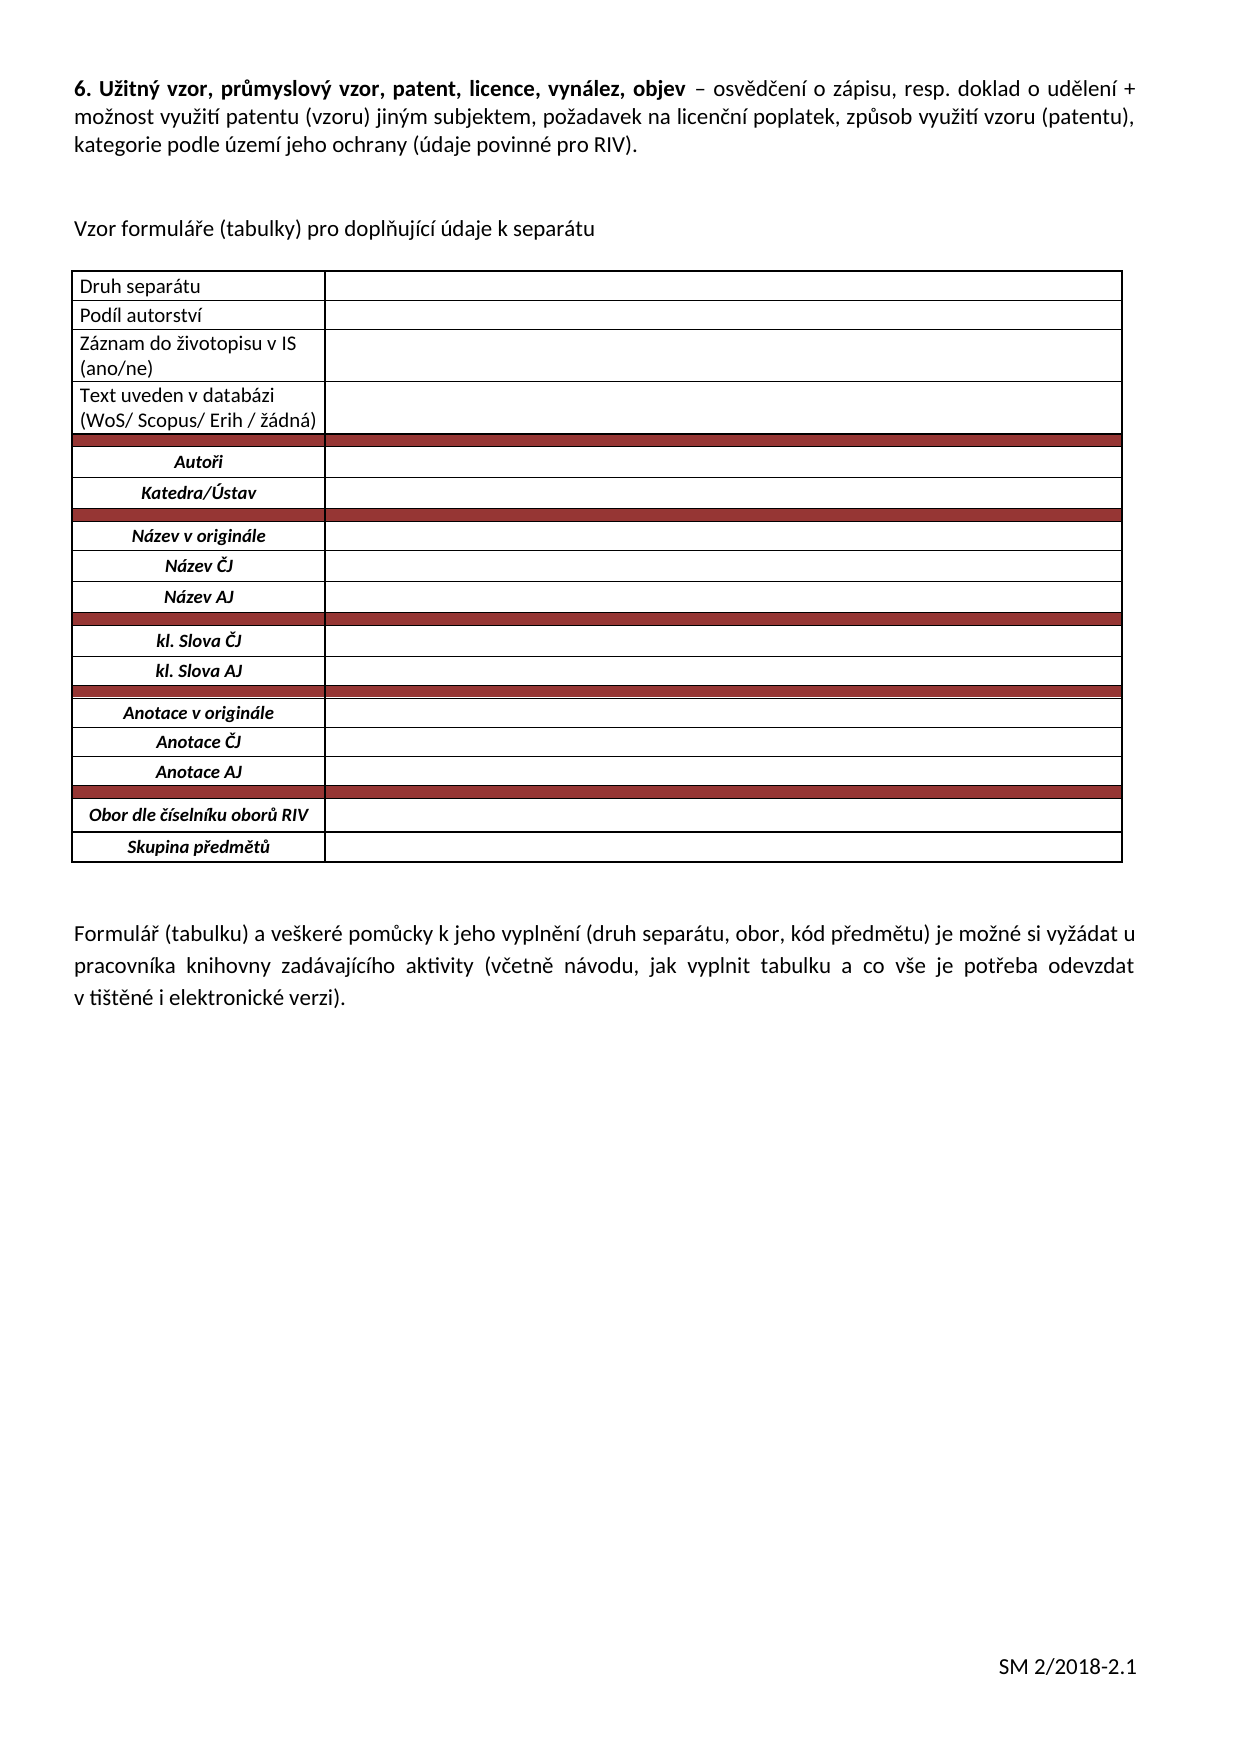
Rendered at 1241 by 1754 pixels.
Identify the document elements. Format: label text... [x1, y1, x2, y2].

text 6. Užitný vzor, průmyslový vzor, patent, licence, vynález, objev – osvědčení o zápisu, resp. doklad o udělení + možnost využití patentu (vzoru) jiným subjektem, požadavek na licenční poplatek, způsob využití vzoru (patentu), kategorie podle území jeho ochrany (údaje povinné pro RIV). [74, 74, 1137, 158]
table_cell [326, 786, 1121, 798]
table_cell Název v originále [73, 522, 324, 550]
table_cell [73, 686, 324, 697]
table_cell [326, 728, 1121, 756]
table_header [326, 272, 1121, 300]
text Vzor formuláře (tabulky) pro doplňující údaje k separátu [74, 214, 1137, 242]
table_cell [326, 657, 1121, 685]
table_cell Anotace ČJ [73, 728, 324, 756]
table_cell Autoři [73, 447, 324, 477]
table_cell [326, 757, 1121, 785]
table_cell Záznam do životopisu v IS (ano/ne) [73, 330, 324, 381]
table_cell [326, 582, 1121, 612]
table_cell [326, 613, 1121, 625]
table_cell [326, 522, 1121, 550]
text Formulář (tabulku) a veškeré pomůcky k jeho vyplnění (druh separátu, obor, kód předmětu) je možné si vyžádat u pracovníka knihovny zadávajícího aktivity (včetně návodu, jak vyplnit tabulku a co vše je potřeba odevzdat v tištěné i elektronické verzi). [74, 919, 1137, 1011]
table_cell [326, 551, 1121, 581]
table_cell [73, 786, 324, 798]
table_cell Anotace v originále [73, 699, 324, 727]
table_cell kl. Slova AJ [73, 657, 324, 685]
table_cell Podíl autorství [73, 301, 324, 329]
table_cell [326, 509, 1121, 521]
table_header Druh separátu [73, 272, 324, 300]
table_cell [326, 833, 1121, 861]
table_cell Katedra/Ústav [73, 478, 324, 508]
table_cell [326, 626, 1121, 656]
table_cell [326, 686, 1121, 697]
table_cell [326, 799, 1121, 831]
table_cell Skupina předmětů [73, 833, 324, 861]
table_cell [326, 478, 1121, 508]
table_cell [326, 382, 1121, 433]
table_cell [73, 509, 324, 521]
table_cell [73, 613, 324, 625]
table_cell [326, 301, 1121, 329]
table_cell Název AJ [73, 582, 324, 612]
table_cell [326, 330, 1121, 381]
table_cell kl. Slova ČJ [73, 626, 324, 656]
table_cell [326, 447, 1121, 477]
table_cell [326, 435, 1121, 446]
table_cell Anotace AJ [73, 757, 324, 785]
table_cell [73, 435, 324, 446]
table_cell [326, 699, 1121, 727]
table_cell Název ČJ [73, 551, 324, 581]
table_cell Obor dle číselníku oborů RIV [73, 799, 324, 831]
table_cell Text uveden v databázi (WoS/ Scopus/ Erih / žádná) [73, 382, 324, 433]
